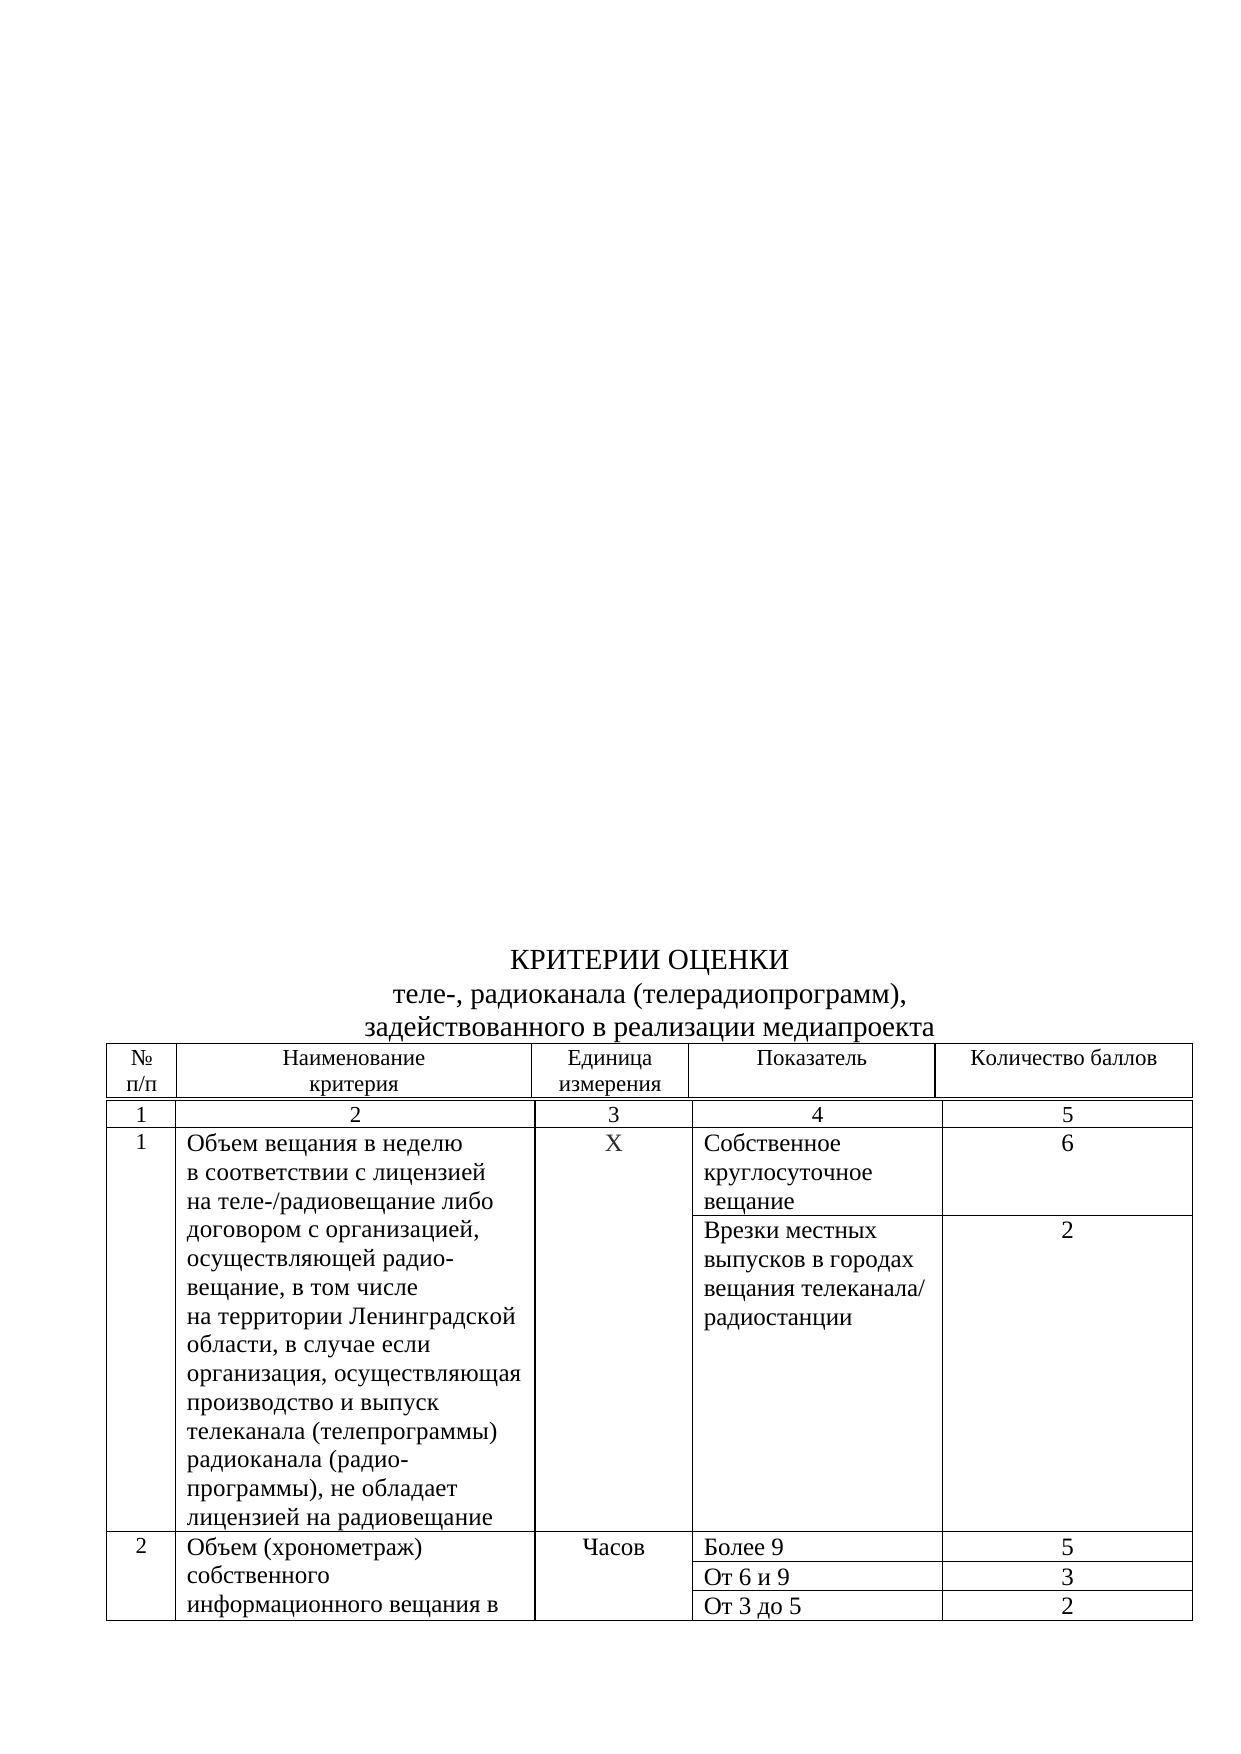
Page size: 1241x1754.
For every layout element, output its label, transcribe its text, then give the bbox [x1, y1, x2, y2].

table_header 1 [107, 1101, 175, 1127]
table_header 4 [693, 1101, 942, 1127]
text теле-, радиоканала (телерадиопрограмм), [118, 976, 1181, 1009]
table_header Наименование критерия [177, 1044, 531, 1097]
table_cell 5 [943, 1532, 1192, 1561]
table_cell Объем (хронометраж) собственного информационного вещания в неделю* [176, 1532, 534, 1620]
table_header Единица измерения [532, 1044, 688, 1097]
table_cell 2 [107, 1532, 175, 1620]
table_cell От 6 и 9 [693, 1562, 942, 1590]
table_header Количество баллов [936, 1044, 1192, 1097]
table_header 5 [943, 1101, 1192, 1127]
table_header 2 [176, 1101, 534, 1127]
table_cell Врезки местных выпусков в городах вещания телеканала/ радиостанции [693, 1216, 942, 1531]
table_cell Более 9 [693, 1532, 942, 1561]
table_cell 2 [943, 1591, 1192, 1620]
table_cell 1 [107, 1128, 175, 1531]
table_cell Объем вещания в неделю в соответствии с лицензией на теле-/радиовещание либо договором с организацией, осуществляющей радио-вещание, в том числе на территории Ленинградской области, в случае если организация, осуществляющая производство и выпуск телеканала (телепрограммы) радиоканала (радио-программы), не обладает лицензией на радиовещание [176, 1128, 534, 1531]
table_cell От 3 до 5 [693, 1591, 942, 1620]
table_cell 3 [943, 1562, 1192, 1590]
text КРИТЕРИИ ОЦЕНКИ [118, 942, 1181, 976]
table_header 3 [536, 1101, 692, 1127]
table_cell 6 [943, 1128, 1192, 1214]
table_cell Часов [536, 1532, 692, 1620]
table_header Показатель [689, 1044, 934, 1097]
table_header № п/п [107, 1044, 176, 1097]
table_cell 2 [943, 1216, 1192, 1531]
table_cell Собственное круглосуточное вещание [693, 1128, 942, 1214]
table_cell Х [536, 1128, 692, 1531]
text задействованного в реализации медиапроекта [118, 1009, 1181, 1043]
